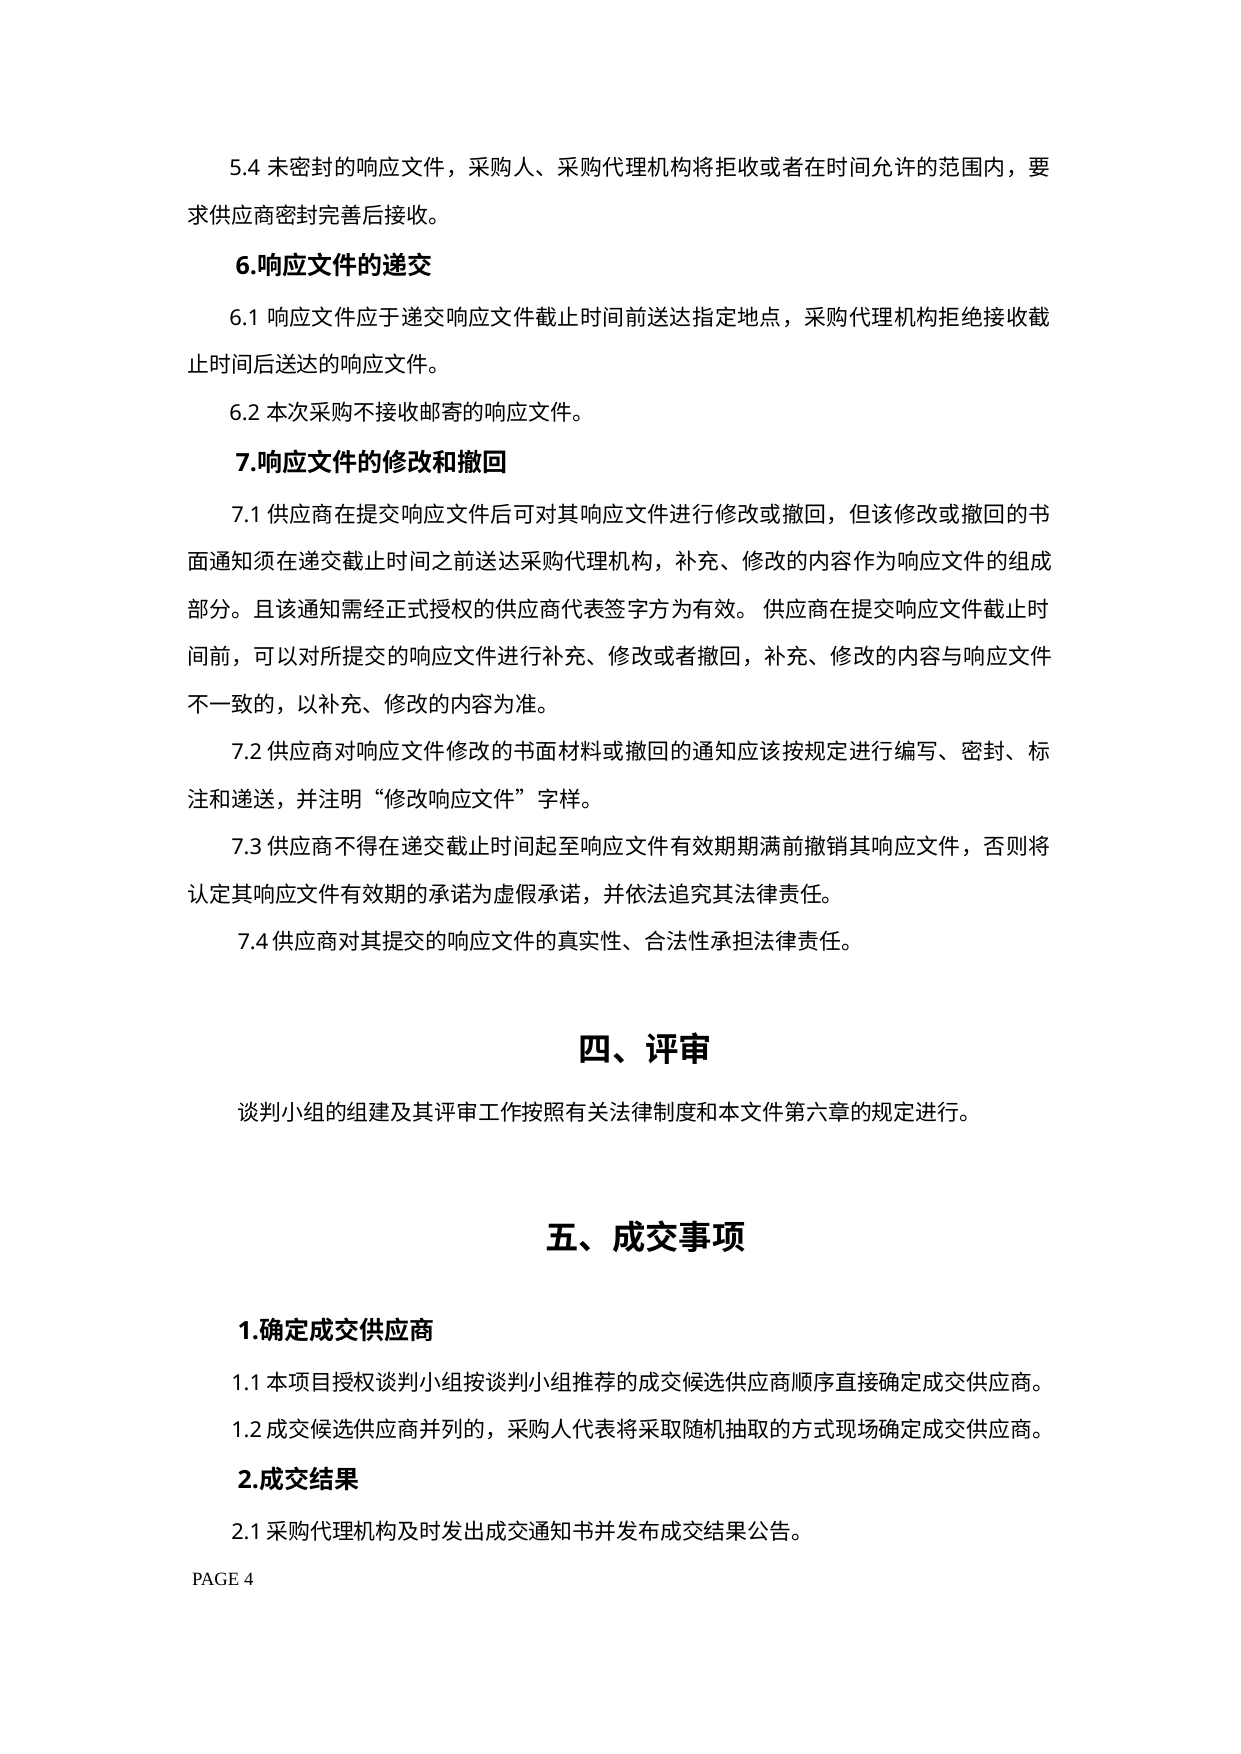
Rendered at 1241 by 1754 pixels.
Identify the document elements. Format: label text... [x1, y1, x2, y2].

text 6.1 响应文件应于递交响应文件截止时间前送达指定地点，采购代理机构拒绝接收截止时间后送达的响应文件。 [187, 299, 1053, 379]
subtitle 2.1采购代理机构及时发出成交通知书并发布成交结果公告。 [187, 1514, 1053, 1546]
text 6.响应文件的递交 [187, 245, 1053, 281]
subtitle 2.成交结果 [187, 1460, 1053, 1496]
text 7.4供应商对其提交的响应文件的真实性、合法性承担法律责任。 [187, 924, 1053, 956]
text 四、评审 [187, 1023, 1053, 1071]
text 7.3供应商不得在递交截止时间起至响应文件有效期期满前撤销其响应文件，否则将认定其响应文件有效期的承诺为虚假承诺，并依法追究其法律责任。 [187, 829, 1053, 908]
text 5.4 未密封的响应文件，采购人、采购代理机构将拒收或者在时间允许的范围内，要求供应商密封完善后接收。 [187, 150, 1053, 229]
subtitle 1.2成交候选供应商并列的，采购人代表将采取随机抽取的方式现场确定成交供应商。 [187, 1412, 1053, 1444]
text 7.1供应商在提交响应文件后可对其响应文件进行修改或撤回，但该修改或撤回的书面通知须在递交截止时间之前送达采购代理机构，补充、修改的内容作为响应文件的组成部分。且该通知需经正式授权的供应商代表签字方为有效。 供应商在提交响应文件截止时间前，可以对所提交的响应文件进行补充、修改或者撤回，补充、修改的内容与响应文件不一致的，以补充、修改的内容为准。 [187, 497, 1053, 718]
text 6.2 本次采购不接收邮寄的响应文件。 [187, 394, 1053, 426]
subtitle 1.确定成交供应商 [187, 1310, 1053, 1347]
text 谈判小组的组建及其评审工作按照有关法律制度和本文件第六章的规定进行。 [187, 1095, 1053, 1127]
subtitle 1.1本项目授权谈判小组按谈判小组推荐的成交候选供应商顺序直接确定成交供应商。 [187, 1365, 1053, 1396]
text 五、成交事项 [187, 1211, 1053, 1259]
text 7.2供应商对响应文件修改的书面材料或撤回的通知应该按规定进行编写、密封、标注和递送，并注明“修改响应文件”字样。 [187, 734, 1053, 813]
text 7.响应文件的修改和撤回 [187, 442, 1053, 478]
